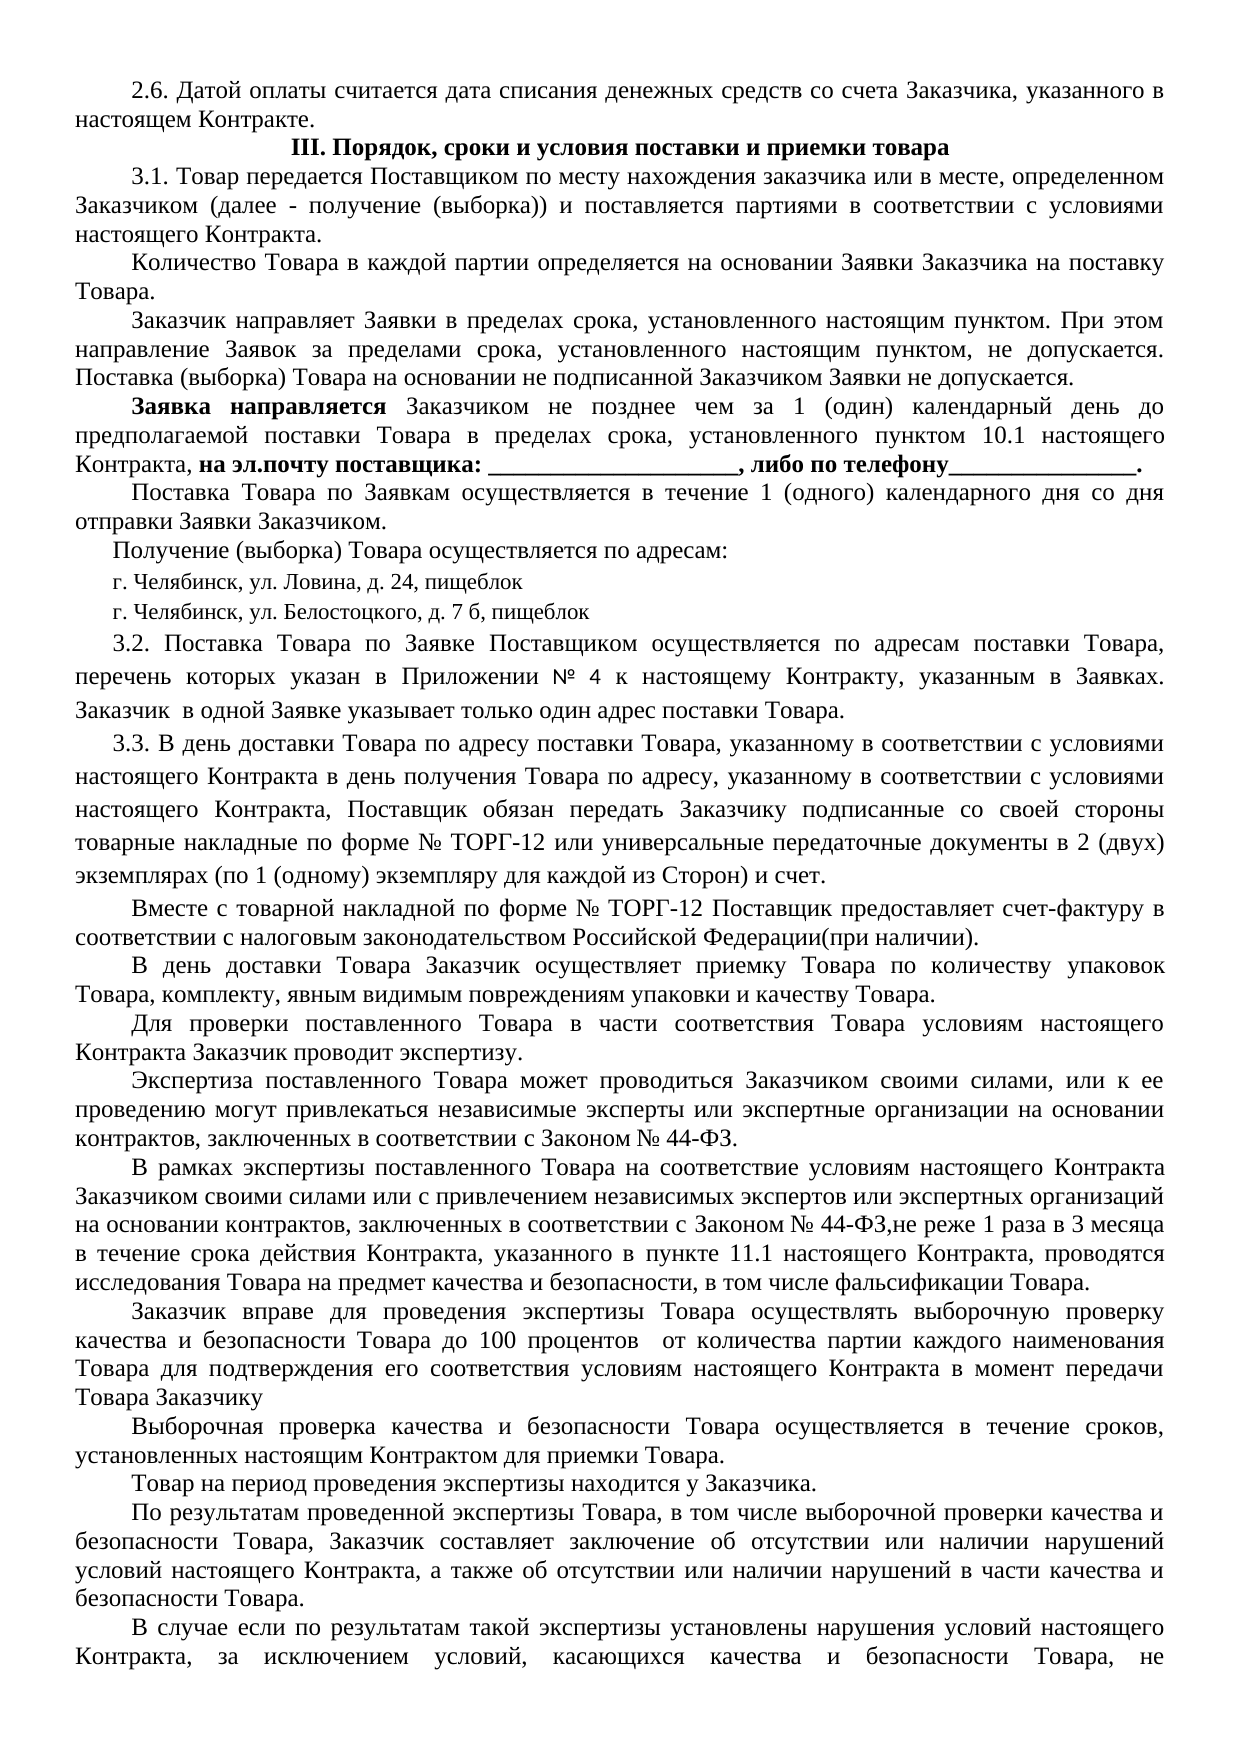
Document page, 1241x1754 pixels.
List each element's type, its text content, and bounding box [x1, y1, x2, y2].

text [75, 1612, 1165, 1670]
text 3.3. В день доставки Товара по адресу поставки Товара, указанному в соответствии с условиями настоящего Контракта в день получения Товара по адресу, указанному в соответствии с условиями настоящего Контракта, Поставщик обязан передать Заказчику подписанные со своей стороны товарные накладные по форме № ТОРГ-12 или универсальные передаточные документы в 2 (двух) экземплярах (по 1 (одному) экземпляру для каждой из Сторон) и счет. [75, 728, 1165, 889]
text Экспертиза поставленного Товара может проводиться Заказчиком своими силами, или к ее проведению могут привлекаться независимые эксперты или экспертные организации на основании контрактов, заключенных в соответствии с Законом № 44-ФЗ. [75, 1065, 1165, 1152]
text Выборочная проверка качества и безопасности Товара осуществляется в течение сроков, установленных настоящим Контрактом для приемки Товара. [75, 1411, 1165, 1468]
text Вместе с товарной накладной по форме № ТОРГ-12 Поставщик предоставляет счет-фактуру в соответствии с налоговым законодательством Российской Федерации(при наличии). [75, 893, 1165, 950]
text 2.6. Датой оплаты считается дата списания денежных средств со счета Заказчика, указанного в настоящем Контракте. [75, 75, 1165, 132]
text 3.2. Поставка Товара по Заявке Поставщиком осуществляется по адресам поставки Товара, перечень которых указан в Приложении № 4 к настоящему Контракту, указанным в Заявках. Заказчик в одной Заявке указывает только один адрес поставки Товара. [75, 628, 1165, 723]
list г. Челябинск, ул. Ловина, д. 24, пищеблок [112, 568, 1165, 594]
text Заказчик направляет Заявки в пределах срока, установленного настоящим пунктом. При этом направление Заявок за пределами срока, установленного настоящим пунктом, не допускается. Поставка (выборка) Товара на основании не подписанной Заказчиком Заявки не допускается. [75, 305, 1165, 391]
text Количество Товара в каждой партии определяется на основании Заявки Заказчика на поставку Товара. [75, 247, 1165, 305]
text 3.1. Товар передается Поставщиком по месту нахождения заказчика или в месте, определенном Заказчиком (далее - получение (выборка)) и поставляется партиями в соответствии с условиями настоящего Контракта. [75, 161, 1165, 247]
list г. Челябинск, ул. Белостоцкого, д. 7 б, пищеблок [112, 598, 1165, 624]
text Для проверки поставленного Товара в части соответствия Товара условиям настоящего Контракта Заказчик проводит экспертизу. [75, 1008, 1165, 1065]
text Заказчик вправе для проведения экспертизы Товара осуществлять выборочную проверку качества и безопасности Товара до 100 процентов от количества партии каждого наименования Товара для подтверждения его соответствия условиям настоящего Контракта в момент передачи Товара Заказчику [75, 1296, 1165, 1411]
list Получение (выборка) Товара осуществляется по адресам: [112, 535, 1165, 564]
text По результатам проведенной экспертизы Товара, в том числе выборочной проверки качества и безопасности Товара, Заказчик составляет заключение об отсутствии или наличии нарушений условий настоящего Контракта, а также об отсутствии или наличии нарушений в части качества и безопасности Товара. [75, 1497, 1165, 1612]
text III. Порядок, сроки и условия поставки и приемки товара [75, 132, 1165, 161]
text Заявка направляется Заказчиком не позднее чем за 1 (один) календарный день до предполагаемой поставки Товара в пределах срока, установленного пунктом 10.1 настоящего Контракта, на эл.почту поставщика: ____________________, либо по телефону_______________. [75, 391, 1165, 477]
text В рамках экспертизы поставленного Товара на соответствие условиям настоящего Контракта Заказчиком своими силами или с привлечением независимых экспертов или экспертных организаций на основании контрактов, заключенных в соответствии с Законом № 44-ФЗ,не реже 1 раза в 3 месяца в течение срока действия Контракта, указанного в пункте 11.1 настоящего Контракта, проводятся исследования Товара на предмет качества и безопасности, в том числе фальсификации Товара. [75, 1152, 1165, 1296]
text Поставка Товара по Заявкам осуществляется в течение 1 (одного) календарного дня со дня отправки Заявки Заказчиком. [75, 477, 1165, 535]
text В день доставки Товара Заказчик осуществляет приемку Товара по количеству упаковок Товара, комплекту, явным видимым повреждениям упаковки и качеству Товара. [75, 950, 1165, 1008]
text Товар на период проведения экспертизы находится у Заказчика. [75, 1468, 1165, 1497]
